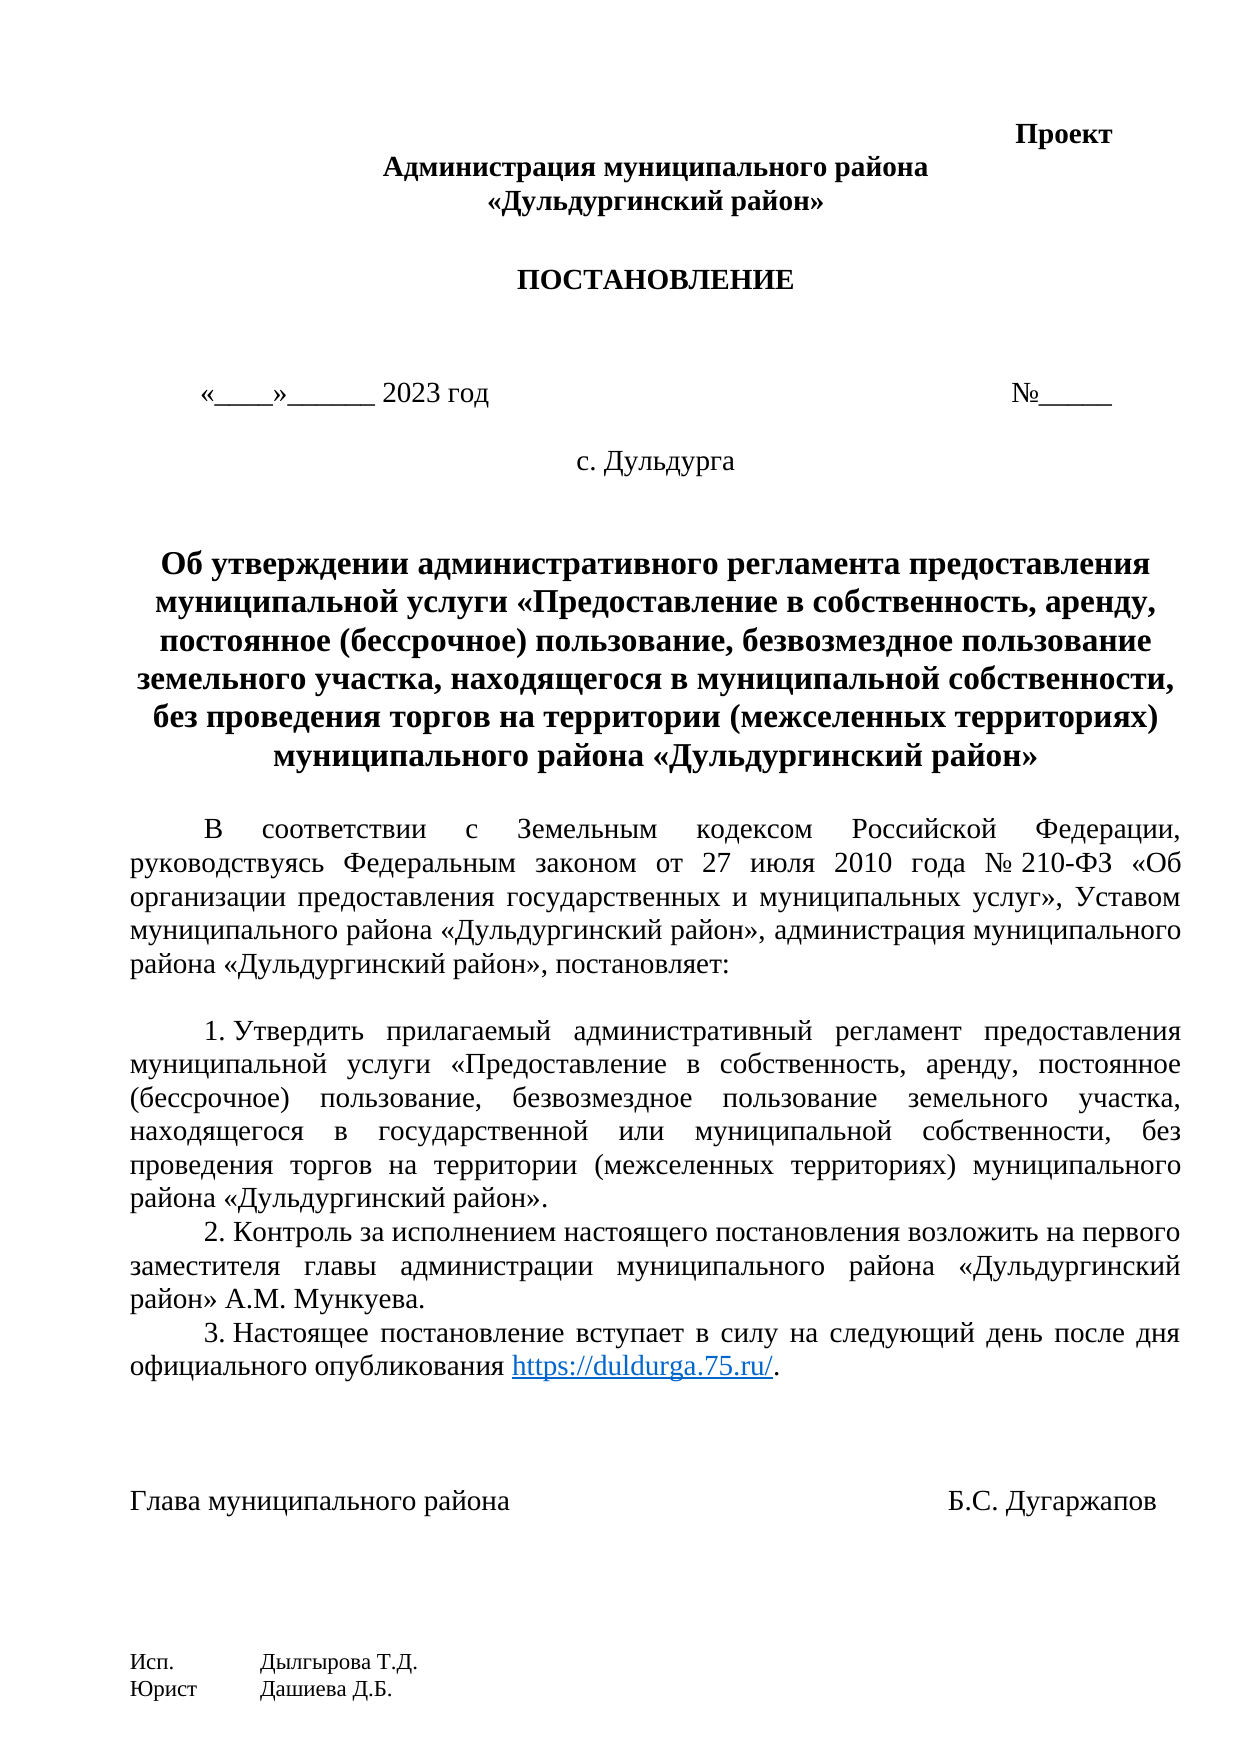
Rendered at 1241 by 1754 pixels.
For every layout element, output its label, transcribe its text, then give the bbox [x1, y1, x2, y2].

text Юрист Дашиева Д.Б. [129, 1675, 1182, 1701]
text Глава муниципального района Б.С. Дугаржапов [129, 1483, 1182, 1517]
text с. Дульдурга [129, 443, 1182, 476]
text Исп. Дылгырова Т.Д. [129, 1648, 1182, 1675]
text Об утверждении административного регламента предоставления муниципальной услуги «Предоставление в собственность, аренду, постоянное (бессрочное) пользование, безвозмездное пользование земельного участка, находящегося в муниципальной собственности, без проведения торгов на территории (межселенных территориях) муниципального района «Дульдургинский район» [129, 543, 1182, 773]
text Администрация муниципального района [129, 149, 1182, 183]
text Проект [129, 116, 1182, 149]
text «____»______ 2023 год №_____ [129, 376, 1182, 409]
text ПОСТАНОВЛЕНИЕ [129, 262, 1182, 296]
text 3. Настоящее постановление вступает в силу на следующий день после дня официального опубликования https://duldurga.75.ru/. [129, 1315, 1182, 1382]
text «Дульдургинский район» [129, 183, 1182, 216]
text В соответствии с Земельным кодексом Российской Федерации, руководствуясь Федеральным законом от 27 июля 2010 года № 210-ФЗ «Об организации предоставления государственных и муниципальных услуг», Уставом муниципального района «Дульдургинский район», администрация муниципального района «Дульдургинский район», постановляет: [129, 812, 1182, 979]
text 2. Контроль за исполнением настоящего постановления возложить на первого заместителя главы администрации муниципального района «Дульдургинский район» А.М. Мункуева. [129, 1214, 1182, 1315]
text 1. Утвердить прилагаемый административный регламент предоставления муниципальной услуги «Предоставление в собственность, аренду, постоянное (бессрочное) пользование, безвозмездное пользование земельного участка, находящегося в государственной или муниципальной собственности, без проведения торгов на территории (межселенных территориях) муниципального района «Дульдургинский район». [129, 1013, 1182, 1214]
